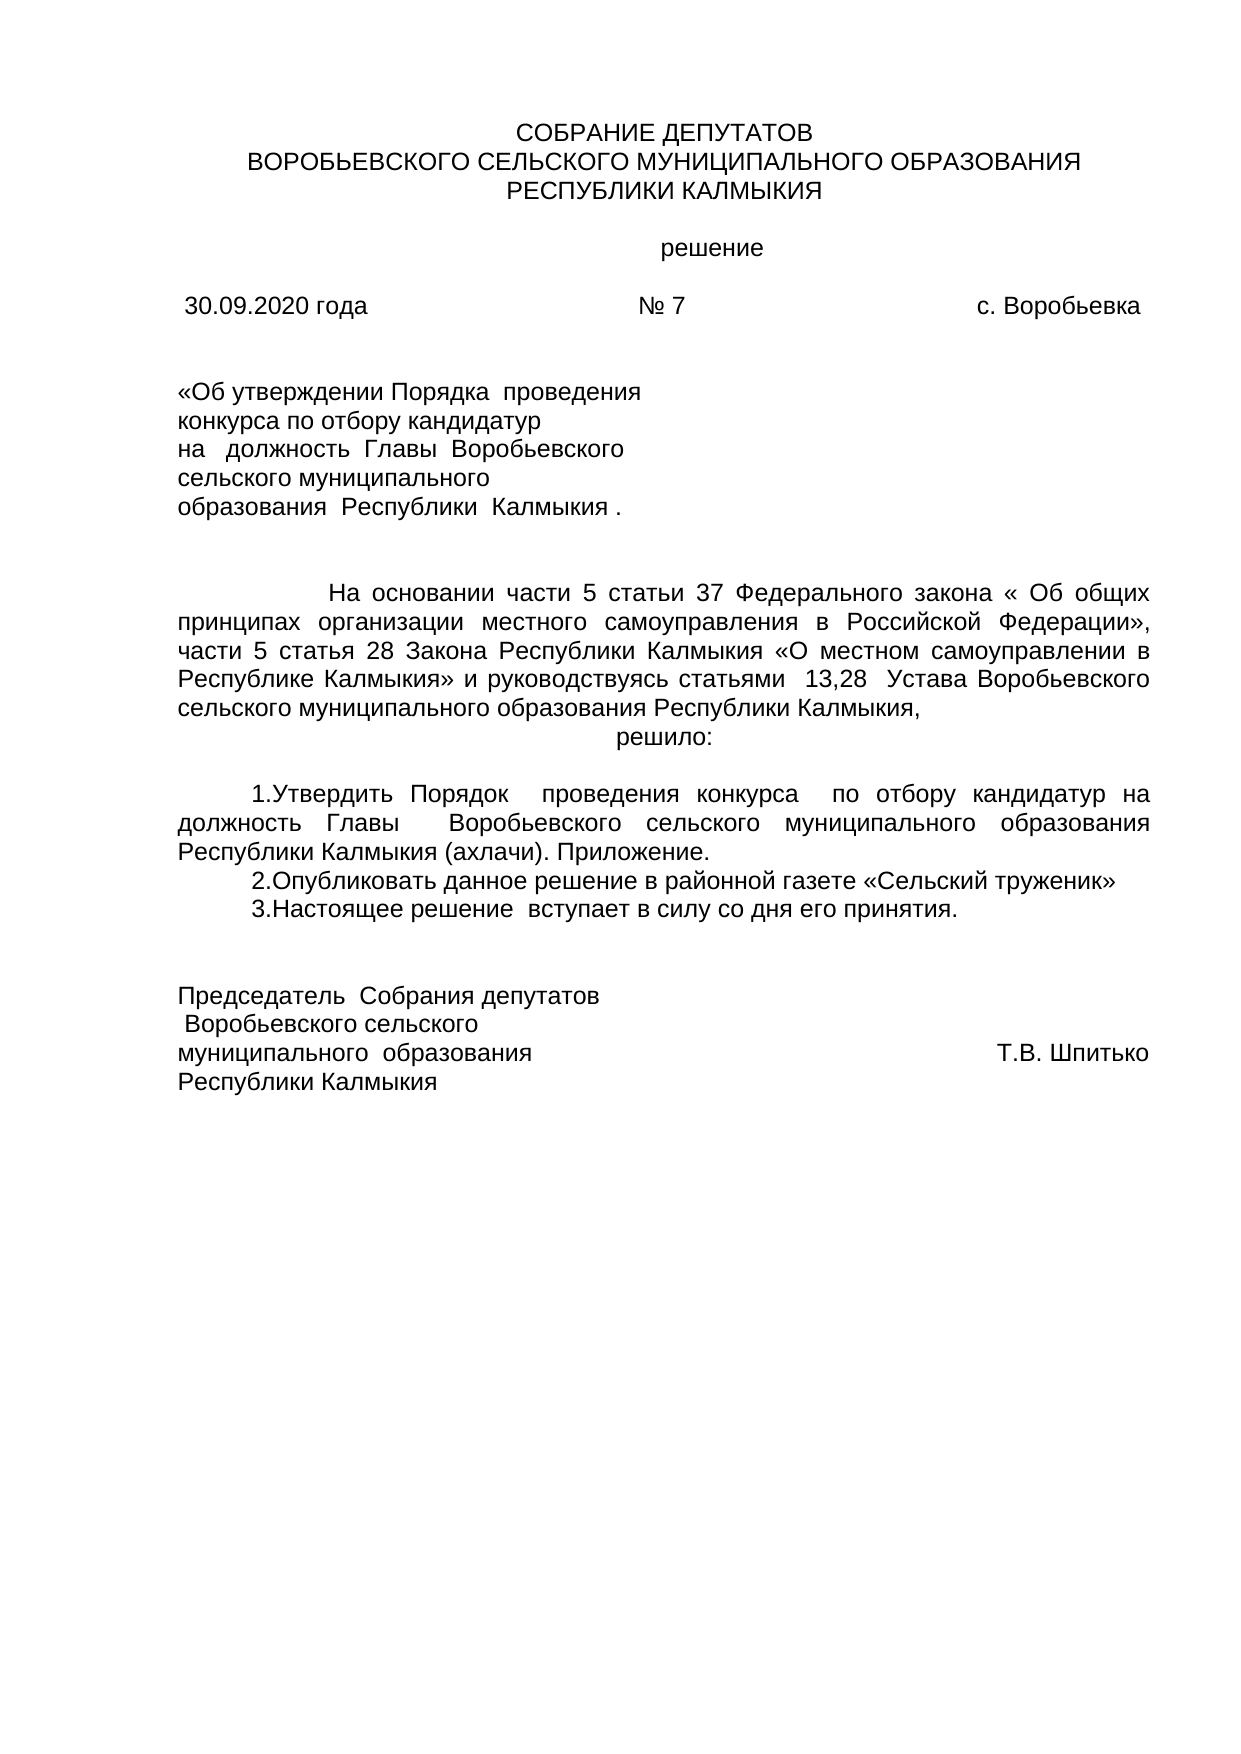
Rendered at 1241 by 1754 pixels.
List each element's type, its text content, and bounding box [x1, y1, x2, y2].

text На основании части 5 статьи 37 Федерального закона « Об общих принципах организации местного самоуправления в Российской Федерации», части 5 статья 28 Закона Республики Калмыкия «О местном самоуправлении в Республике Калмыкия» и руководствуясь статьями 13,28 Устава Воробьевского сельского муниципального образования Республики Калмыкия, [177, 578, 1152, 722]
text Воробьевского сельского [177, 1009, 1152, 1038]
text СОБРАНИЕ ДЕПУТАТОВ [177, 118, 1152, 147]
text РЕСПУБЛИКИ КАЛМЫКИЯ [177, 176, 1152, 204]
text 2.Опубликовать данное решение в районной газете «Сельский труженик» [215, 866, 1152, 894]
text сельского муниципального [177, 463, 1152, 492]
text ВОРОБЬЕВСКОГО СЕЛЬСКОГО МУНИЦИПАЛЬНОГО ОБРАЗОВАНИЯ [177, 147, 1152, 176]
text «Об утверждении Порядка проведения [177, 377, 1152, 406]
text 30.09.2020 года № 7 с. Воробьевка [177, 291, 1152, 319]
text образования Республики Калмыкия . [177, 492, 1152, 521]
text 3.Настоящее решение вступает в силу со дня его принятия. [215, 894, 1152, 923]
text решило: [177, 722, 1152, 751]
text муниципального образования Т.В. Шпитько [177, 1038, 1152, 1067]
text Председатель Собрания депутатов [177, 981, 1152, 1009]
text решение [272, 233, 1152, 262]
text конкурса по отбору кандидатур [177, 406, 1152, 434]
text на должность Главы Воробьевского [177, 434, 1152, 463]
text 1.Утвердить Порядок проведения конкурса по отбору кандидатур на должность Главы Воробьевского сельского муниципального образования Республики Калмыкия (ахлачи). Приложение. [177, 779, 1152, 866]
text Республики Калмыкия [177, 1067, 1152, 1096]
